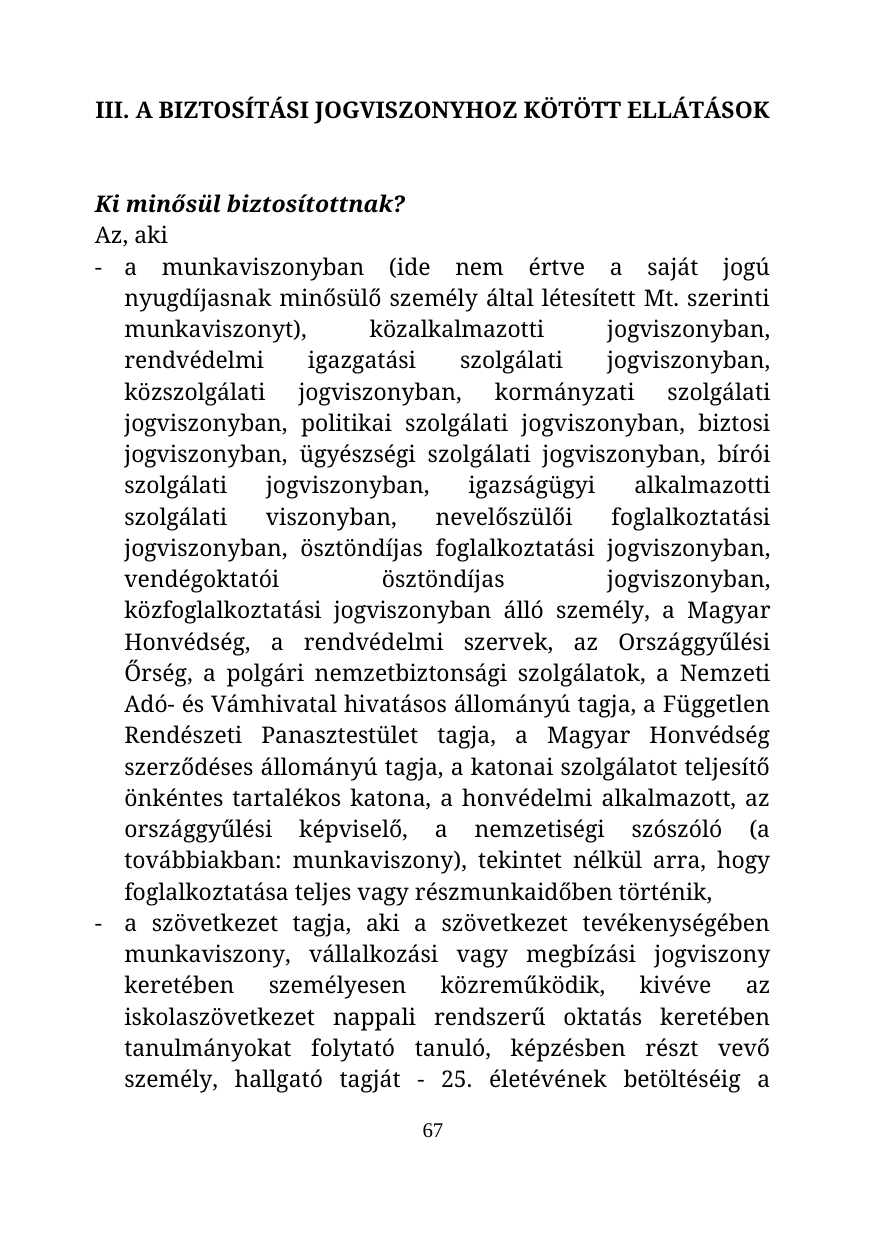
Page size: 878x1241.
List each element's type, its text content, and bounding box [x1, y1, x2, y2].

subtitle III. A BIZTOSÍTÁSI JOGVISZONYHOZ KÖTÖTT ELLÁTÁSOK [94, 94, 771, 126]
text Az, aki [94, 219, 771, 251]
text Ki minősül biztosítottnak? [94, 188, 771, 219]
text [94, 907, 771, 1094]
text - a munkaviszonyban (ide nem értve a saját jogú nyugdíjasnak minősülő személy által létesített Mt. szerinti munkaviszonyt), közalkalmazotti jogviszonyban, rendvédelmi igazgatási szolgálati jogviszonyban, közszolgálati jogviszonyban, kormányzati szolgálati jogviszonyban, politikai szolgálati jogviszonyban, biztosi jogviszonyban, ügyészségi szolgálati jogviszonyban, bírói szolgálati jogviszonyban, igazságügyi alkalmazotti szolgálati viszonyban, nevelőszülői foglalkoztatási jogviszonyban, ösztöndíjas foglalkoztatási jogviszonyban, vendégoktatói ösztöndíjas jogviszonyban, közfoglalkoztatási jogviszonyban álló személy, a Magyar Honvédség, a rendvédelmi szervek, az Országgyűlési Őrség, a polgári nemzetbiztonsági szolgálatok, a Nemzeti Adó- és Vámhivatal hivatásos állományú tagja, a Független Rendészeti Panasztestület tagja, a Magyar Honvédség szerződéses állományú tagja, a katonai szolgálatot teljesítő önkéntes tartalékos katona, a honvédelmi alkalmazott, az országgyűlési képviselő, a nemzetiségi szószóló (a továbbiakban: munkaviszony), tekintet nélkül arra, hogy foglalkoztatása teljes vagy részmunkaidőben történik, [94, 251, 771, 907]
